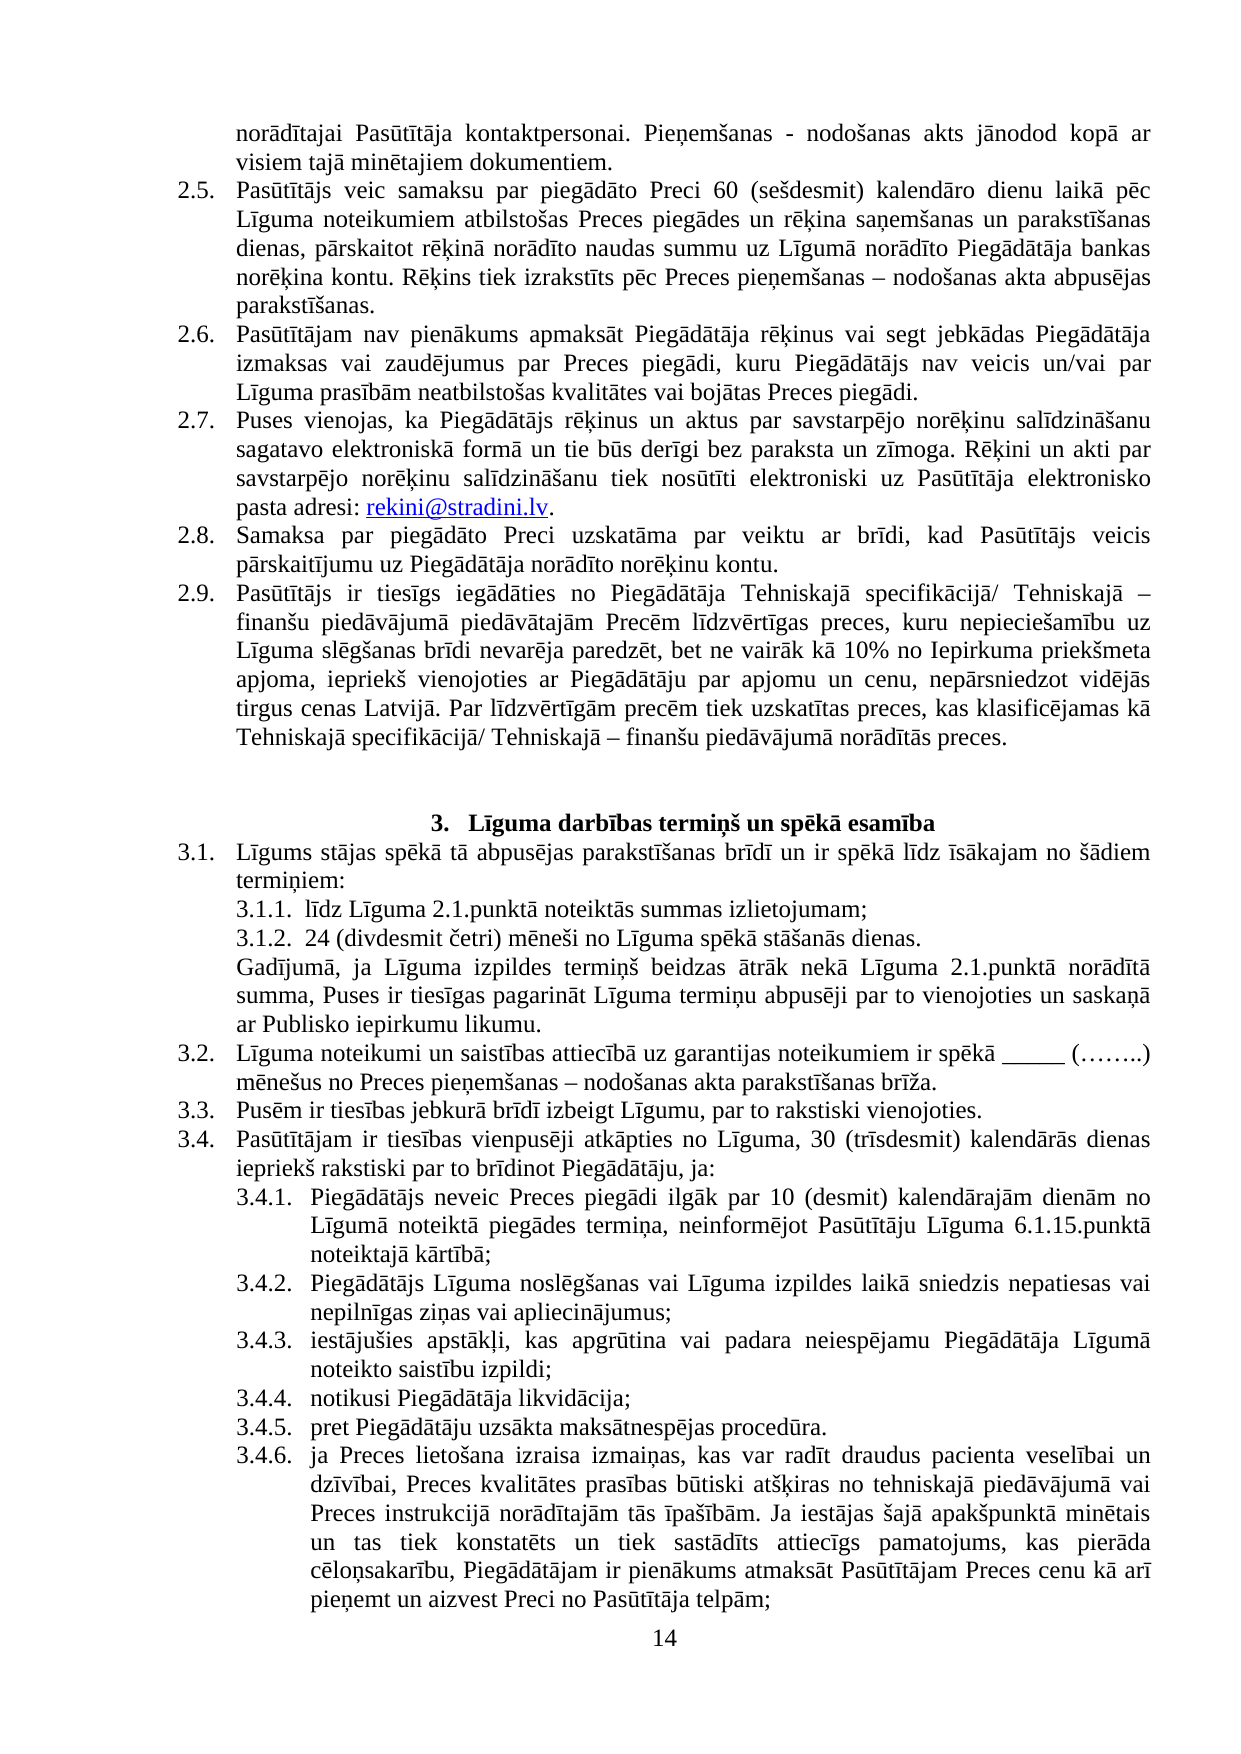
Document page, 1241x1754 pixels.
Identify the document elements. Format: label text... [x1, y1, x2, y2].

list Pasūtītājs ir tiesīgs iegādāties no Piegādātāja Tehniskajā specifikācijā/ Tehniskajā – finanšu piedāvājumā piedāvātajām Precēm līdzvērtīgas preces, kuru nepieciešamību uz Līguma slēgšanas brīdi nevarēja paredzēt, bet ne vairāk kā 10% no Iepirkuma priekšmeta apjoma, iepriekš vienojoties ar Piegādātāju par apjomu un cenu, nepārsniedzot vidējās tirgus cenas Latvijā. Par līdzvērtīgām precēm tiek uzskatītas preces, kas klasificējamas kā Tehniskajā specifikācijā/ Tehniskajā – finanšu piedāvājumā norādītās preces. [177, 578, 1152, 751]
list Pasūtītājam ir tiesības vienpusēji atkāpties no Līguma, 30 (trīsdesmit) kalendārās dienas iepriekš rakstiski par to brīdinot Piegādātāju, ja: [177, 1124, 1152, 1182]
list Samaksa par piegādāto Preci uzskatāma par veiktu ar brīdi, kad Pasūtītājs veicis pārskaitījumu uz Piegādātāja norādīto norēķinu kontu. [177, 521, 1152, 578]
text 3.1.1. līdz Līguma 2.1.punktā noteiktās summas izlietojumam; [236, 894, 1152, 923]
list Līguma noteikumi un saistības attiecībā uz garantijas noteikumiem ir spēkā _____ (……..) mēnešus no Preces pieņemšanas – nodošanas akta parakstīšanas brīža. [177, 1038, 1152, 1096]
text 3.1.2. 24 (divdesmit četri) mēneši no Līguma spēkā stāšanās dienas. [236, 923, 1152, 952]
list Pasūtītājam nav pienākums apmaksāt Piegādātāja rēķinus vai segt jebkādas Piegādātāja izmaksas vai zaudējumus par Preces piegādi, kuru Piegādātājs nav veicis un/vai par Līguma prasībām neatbilstošas kvalitātes vai bojātas Preces piegādi. [177, 319, 1152, 406]
list ja Preces lietošana izraisa izmaiņas, kas var radīt draudus pacienta veselībai un dzīvībai, Preces kvalitātes prasības būtiski atšķiras no tehniskajā piedāvājumā vai Preces instrukcijā norādītajām tās īpašībām. Ja iestājas šajā apakšpunktā minētais un tas tiek konstatēts un tiek sastādīts attiecīgs pamatojums, kas pierāda cēloņsakarību, Piegādātājam ir pienākums atmaksāt Pasūtītājam Preces cenu kā arī pieņemt un aizvest Preci no Pasūtītāja telpām; [236, 1441, 1152, 1613]
list notikusi Piegādātāja likvidācija; [236, 1383, 1152, 1412]
list pret Piegādātāju uzsākta maksātnespējas procedūra. [236, 1412, 1152, 1441]
list Līgums stājas spēkā tā abpusējas parakstīšanas brīdī un ir spēkā līdz īsākajam no šādiem termiņiem: [177, 837, 1152, 894]
list iestājušies apstākļi, kas apgrūtina vai padara neiespējamu Piegādātāja Līgumā noteikto saistību izpildi; [236, 1326, 1152, 1383]
list Piegādātājs Līguma noslēgšanas vai Līguma izpildes laikā sniedzis nepatiesas vai nepilnīgas ziņas vai apliecinājumus; [236, 1268, 1152, 1326]
list Pusēm ir tiesības jebkurā brīdī izbeigt Līgumu, par to rakstiski vienojoties. [177, 1096, 1152, 1124]
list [177, 118, 1152, 176]
list Līguma darbības termiņš un spēkā esamība [215, 808, 1152, 837]
list Puses vienojas, ka Piegādātājs rēķinus un aktus par savstarpējo norēķinu salīdzināšanu sagatavo elektroniskā formā un tie būs derīgi bez paraksta un zīmoga. Rēķini un akti par savstarpējo norēķinu salīdzināšanu tiek nosūtīti elektroniski uz Pasūtītāja elektronisko pasta adresi: rekini@stradini.lv. [177, 406, 1152, 521]
list Pasūtītājs veic samaksu par piegādāto Preci 60 (sešdesmit) kalendāro dienu laikā pēc Līguma noteikumiem atbilstošas Preces piegādes un rēķina saņemšanas un parakstīšanas dienas, pārskaitot rēķinā norādīto naudas summu uz Līgumā norādīto Piegādātāja bankas norēķina kontu. Rēķins tiek izrakstīts pēc Preces pieņemšanas – nodošanas akta abpusējas parakstīšanas. [177, 176, 1152, 319]
text Gadījumā, ja Līguma izpildes termiņš beidzas ātrāk nekā Līguma 2.1.punktā norādītā summa, Puses ir tiesīgas pagarināt Līguma termiņu abpusēji par to vienojoties un saskaņā ar Publisko iepirkumu likumu. [236, 952, 1152, 1038]
list Piegādātājs neveic Preces piegādi ilgāk par 10 (desmit) kalendārajām dienām no Līgumā noteiktā piegādes termiņa, neinformējot Pasūtītāju Līguma 6.1.15.punktā noteiktajā kārtībā; [236, 1182, 1152, 1268]
